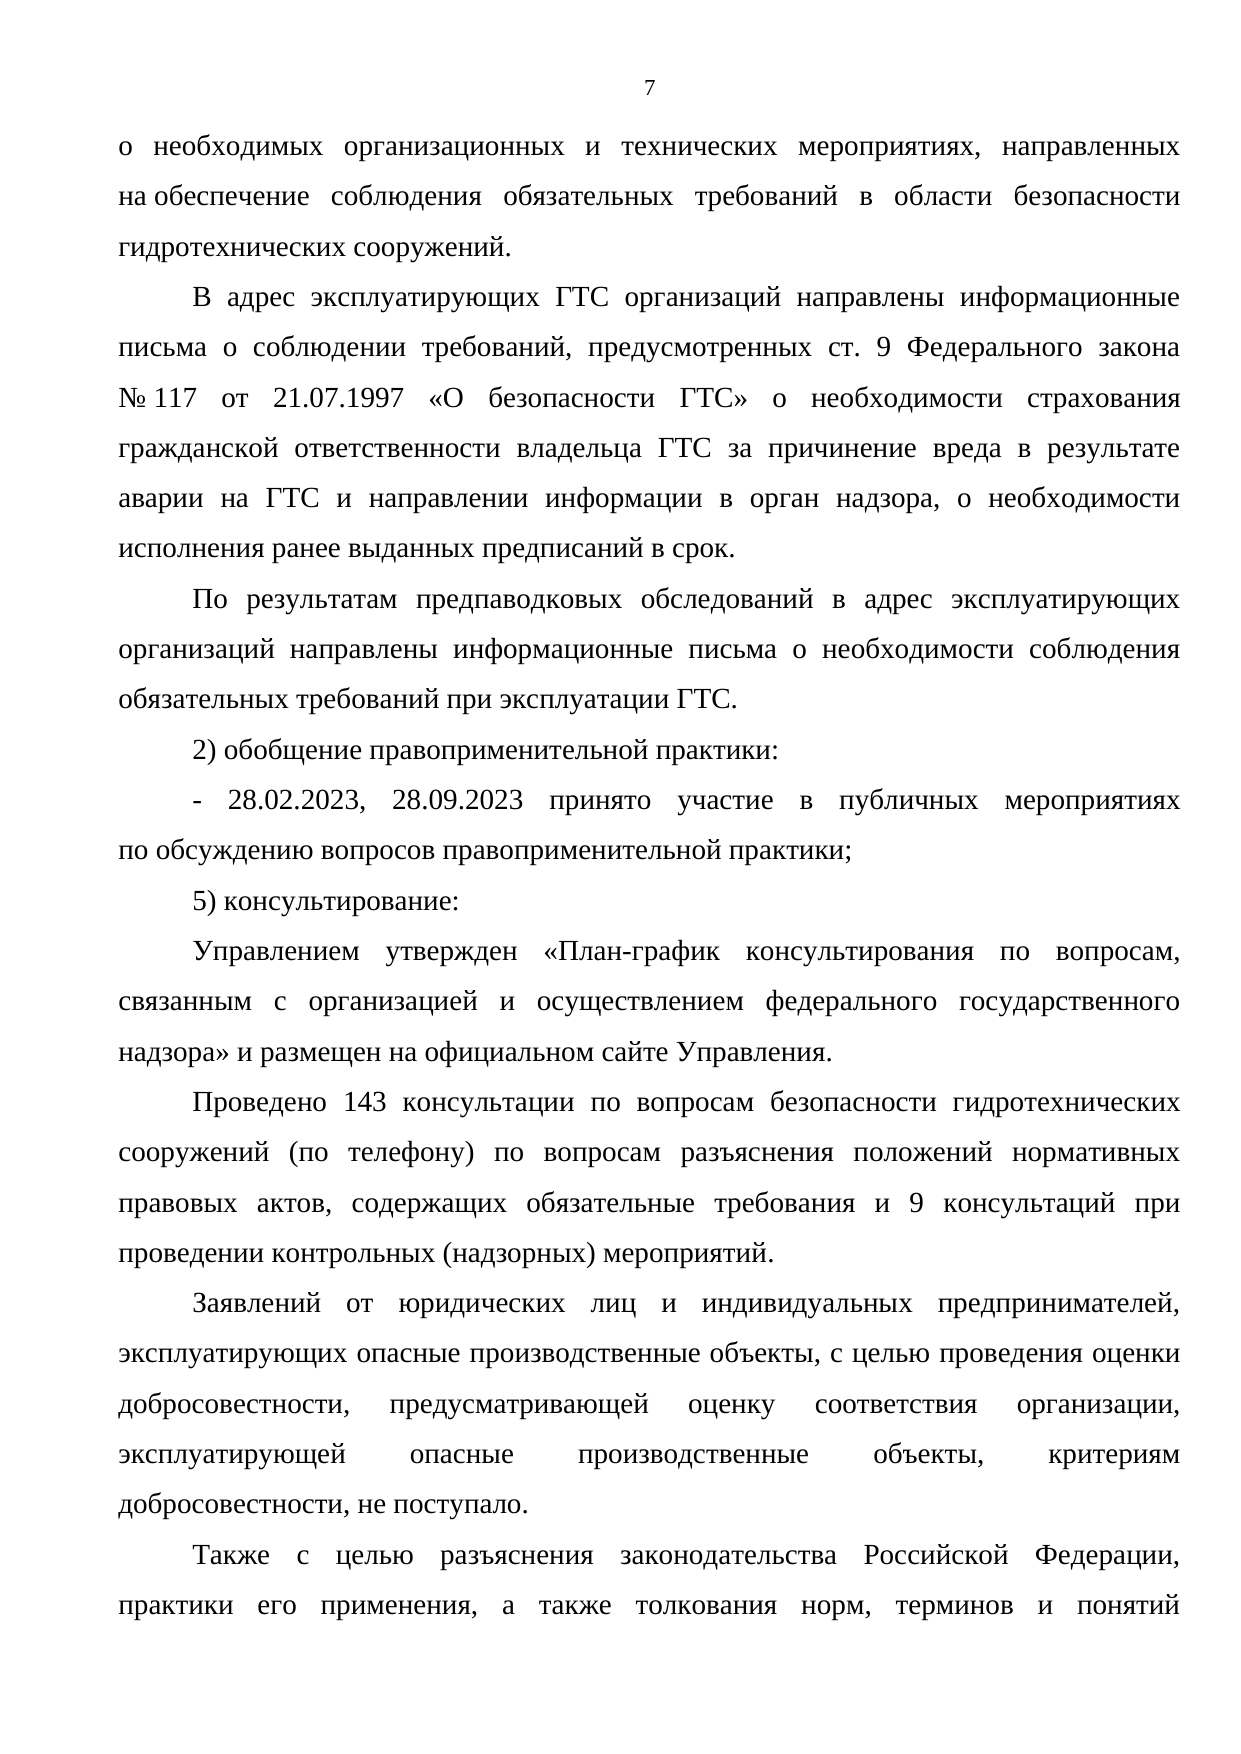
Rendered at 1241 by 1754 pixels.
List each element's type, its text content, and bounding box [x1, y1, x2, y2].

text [118, 1537, 1181, 1621]
text В адрес эксплуатирующих ГТС организаций направлены информационные письма о соблюдении требований, предусмотренных ст. 9 Федерального закона № 117 от 21.07.1997 «О безопасности ГТС» о необходимости страхования гражданской ответственности владельца ГТС за причинение вреда в результате аварии на ГТС и направлении информации в орган надзора, о необходимости исполнения ранее выданных предписаний в срок. [118, 279, 1181, 564]
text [118, 128, 1181, 262]
text По результатам предпаводковых обследований в адрес эксплуатирующих организаций направлены информационные письма о необходимости соблюдения обязательных требований при эксплуатации ГТС. [118, 581, 1181, 715]
text Проведено 143 консультации по вопросам безопасности гидротехнических сооружений (по телефону) по вопросам разъяснения положений нормативных правовых актов, содержащих обязательные требования и 9 консультаций при проведении контрольных (надзорных) мероприятий. [118, 1084, 1181, 1268]
text - 28.02.2023, 28.09.2023 принято участие в публичных мероприятиях по обсуждению вопросов правоприменительной практики; [118, 782, 1181, 866]
text 5) консультирование: [118, 883, 1181, 916]
text 2) обобщение правоприменительной практики: [118, 732, 1181, 765]
text Управлением утвержден «План-график консультирования по вопросам, связанным с организацией и осуществлением федерального государственного надзора» и размещен на официальном сайте Управления. [118, 933, 1181, 1067]
text Заявлений от юридических лиц и индивидуальных предпринимателей, эксплуатирующих опасные производственные объекты, с целью проведения оценки добросовестности, предусматривающей оценку соответствия организации, эксплуатирующей опасные производственные объекты, критериям добросовестности, не поступало. [118, 1285, 1181, 1520]
